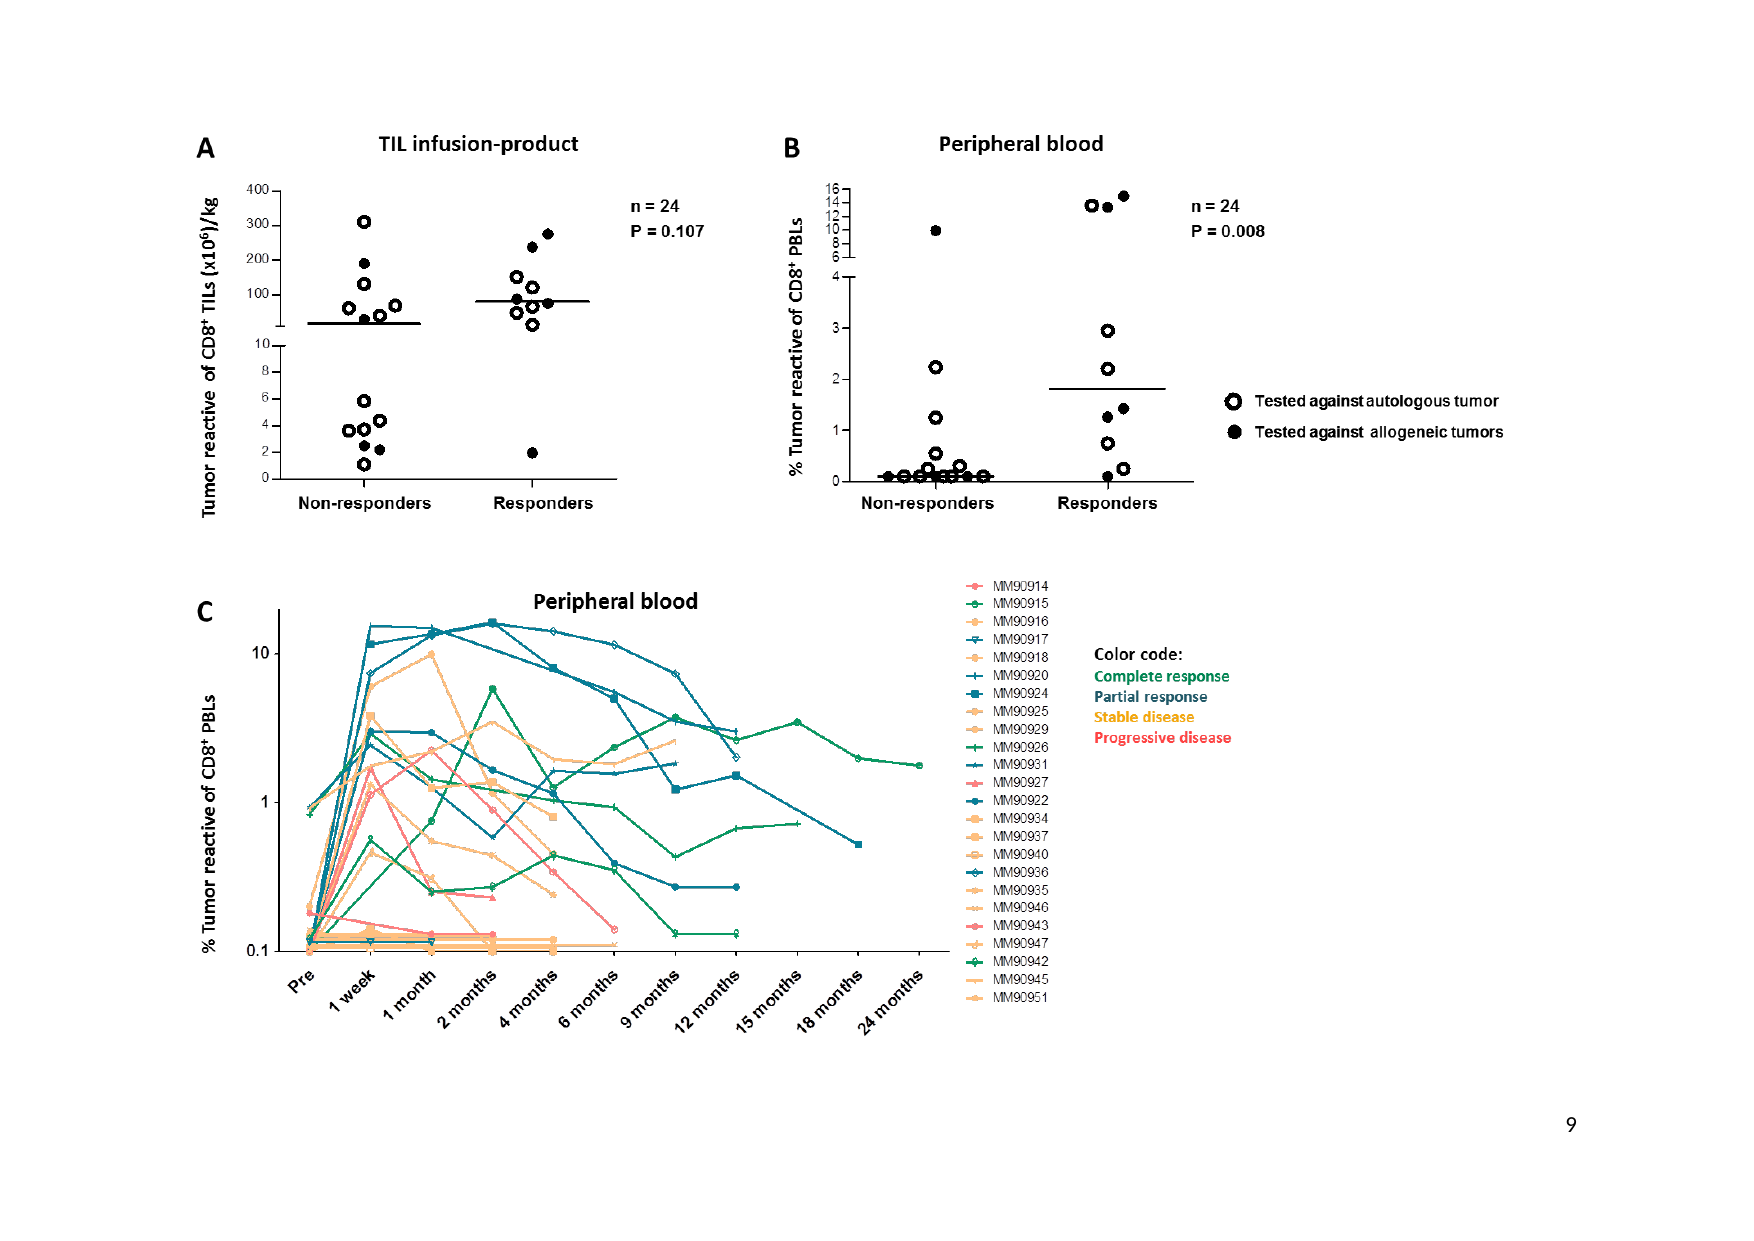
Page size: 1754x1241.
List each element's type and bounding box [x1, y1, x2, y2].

picture [177, 118, 1516, 1046]
